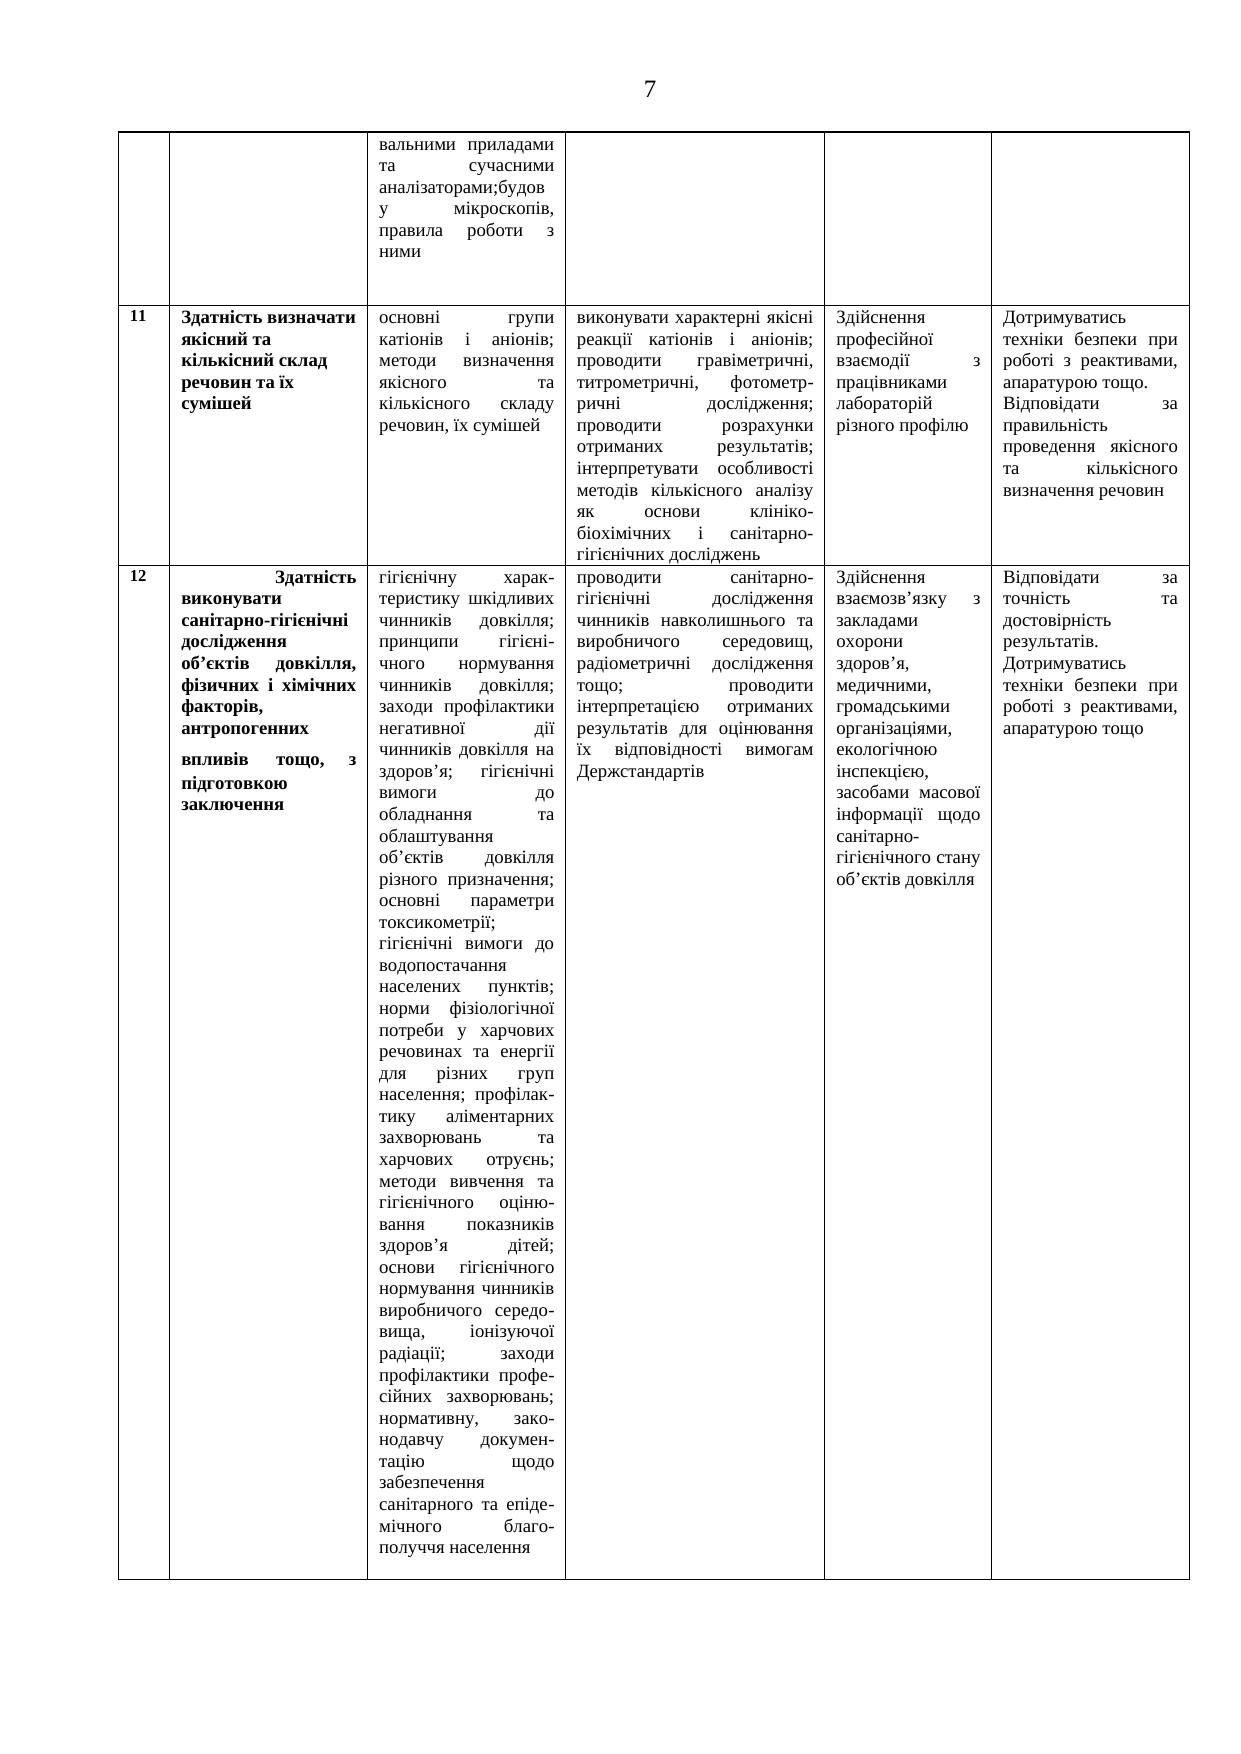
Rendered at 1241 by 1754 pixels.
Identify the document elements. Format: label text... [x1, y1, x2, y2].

table_cell Здійснення професійної взаємодії з працівниками лабораторій різного профілю [825, 306, 991, 565]
table_cell Відповідати за точність та достовірність результатів. Дотримуватись техніки безпеки при роботі з реактивами, апаратурою тощо [992, 566, 1189, 1579]
table_cell Дотримуватись техніки безпеки при роботі з реактивами, апаратурою тощо. Відповідати за правильність проведення якісного та кількісного визначення речовин [992, 306, 1189, 565]
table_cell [170, 133, 367, 305]
table_cell 11 [119, 306, 169, 565]
table_cell гігієнічну характеристику шкідливих чинників довкілля; принципи гігієнічного нормування чинників довкілля; заходи профілактики негативної дії чинників довкілля на здоров’я; гігієнічні вимоги до обладнання та облаштування об’єктів довкілля різного призначення; основні параметри токсикометрії; гігієнічні вимоги до водопостачання населених пунктів; норми фізіологічної потреби у харчових речовинах та енергії для різних груп населення; профілактику аліментарних захворювань та харчових отруєнь; методи вивчення та гігієнічного оцінювання показників здоров’я дітей; основи гігієнічного нормування чинників виробничого середовища, іонізуючої радіації; заходи профілактики професійних захворювань; нормативну, законодавчу документацію щодо забезпечення санітарного та епідемічного благополуччя населення [368, 566, 565, 1579]
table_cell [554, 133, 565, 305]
table_cell Здійснення взаємозв’язку з закладами охорони здоров’я, медичними, громадськими організаціями, екологічною інспекцією, засобами масової інформації щодо санітарно-гігієнічного стану об’єктів довкілля [825, 566, 991, 1579]
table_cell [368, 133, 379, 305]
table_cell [992, 133, 1189, 305]
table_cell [825, 133, 991, 305]
table_cell 10 [119, 133, 169, 305]
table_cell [566, 133, 824, 305]
table_cell проводити санітарно-гігієнічні дослідження чинників навколишнього та виробничого середовищ, радіометричні дослідження тощо; проводити інтерпретацією отриманих результатів для оцінювання їх відповідності вимогам Держстандартів [566, 566, 824, 1579]
table_cell Здатність визначати якісний та кількісний склад речовин та їх сумішей [170, 306, 367, 565]
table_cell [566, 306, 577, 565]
table_cell основні групи катіонів і аніонів; методи визначення якісного та кількісного складу речовин, їх сумішей [368, 306, 565, 565]
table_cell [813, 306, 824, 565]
table_cell 12 [119, 566, 169, 1579]
table_cell Здатність виконувати санітарно-гігієнічні дослідження об’єктів довкілля, фізичних і хімічних факторів, антропогенних впливів тощо, з підготовкою заключення [170, 566, 367, 1579]
